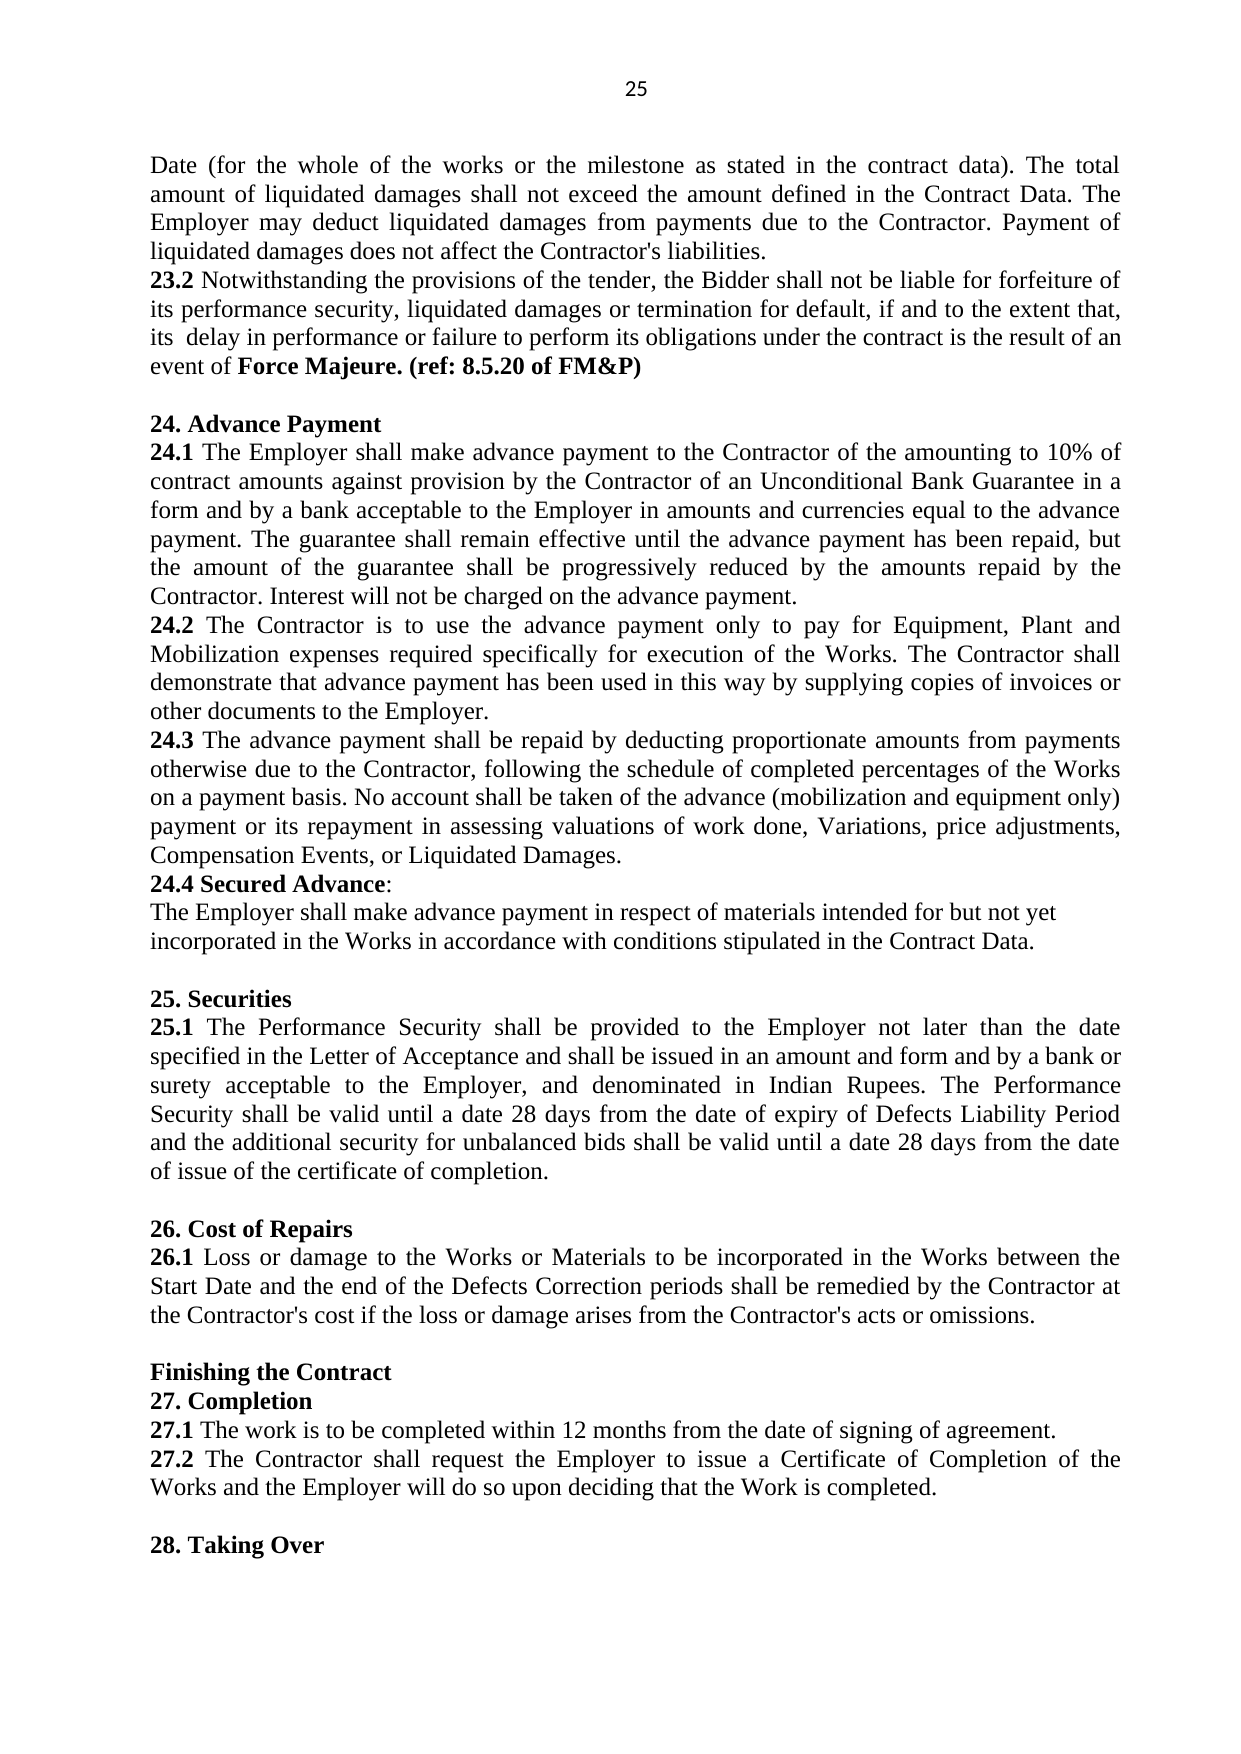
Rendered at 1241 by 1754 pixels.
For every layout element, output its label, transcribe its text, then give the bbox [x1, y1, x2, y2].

text 26. Cost of Repairs [150, 1214, 1122, 1242]
text 26.1 Loss or damage to the Works or Materials to be incorporated in the Works between the Start Date and the end of the Defects Correction periods shall be remedied by the Contractor at the Contractor's cost if the loss or damage arises from the Contractor's acts or omissions. [150, 1242, 1122, 1329]
text 27.2 The Contractor shall request the Employer to issue a Certificate of Completion of the Works and the Employer will do so upon deciding that the Work is completed. [150, 1444, 1122, 1501]
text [150, 150, 1122, 265]
text Finishing the Contract [150, 1357, 1122, 1386]
text incorporated in the Works in accordance with conditions stipulated in the Contract Data. [150, 926, 1122, 955]
text 24.3 The advance payment shall be repaid by deducting proportionate amounts from payments otherwise due to the Contractor, following the schedule of completed percentages of the Works on a payment basis. No account shall be taken of the advance (mobilization and equipment only) payment or its repayment in assessing valuations of work done, Variations, price adjustments, Compensation Events, or Liquidated Damages. [150, 725, 1122, 869]
text 24.2 The Contractor is to use the advance payment only to pay for Equipment, Plant and Mobilization expenses required specifically for execution of the Works. The Contractor shall demonstrate that advance payment has been used in this way by supplying copies of invoices or other documents to the Employer. [150, 610, 1122, 725]
text 25.1 The Performance Security shall be provided to the Employer not later than the date specified in the Letter of Acceptance and shall be issued in an amount and form and by a bank or surety acceptable to the Employer, and denominated in Indian Rupees. The Performance Security shall be valid until a date 28 days from the date of expiry of Defects Liability Period and the additional security for unbalanced bids shall be valid until a date 28 days from the date of issue of the certificate of completion. [150, 1012, 1122, 1185]
text 24.1 The Employer shall make advance payment to the Contractor of the amounting to 10% of contract amounts against provision by the Contractor of an Unconditional Bank Guarantee in a form and by a bank acceptable to the Employer in amounts and currencies equal to the advance payment. The guarantee shall remain effective until the advance payment has been repaid, but the amount of the guarantee shall be progressively reduced by the amounts repaid by the Contractor. Interest will not be charged on the advance payment. [150, 437, 1122, 610]
text 27.1 The work is to be completed within 12 months from the date of signing of agreement. [150, 1415, 1122, 1444]
text The Employer shall make advance payment in respect of materials intended for but not yet [150, 897, 1122, 926]
text 25. Securities [150, 984, 1122, 1012]
text 27. Completion [150, 1386, 1122, 1415]
text 28. Taking Over [150, 1530, 1122, 1559]
text 24.4 Secured Advance: [150, 869, 1122, 897]
text 24. Advance Payment [150, 409, 1122, 437]
text 23.2 Notwithstanding the provisions of the tender, the Bidder shall not be liable for forfeiture of its performance security, liquidated damages or termination for default, if and to the extent that, its delay in performance or failure to perform its obligations under the contract is the result of an event of Force Majeure. (ref: 8.5.20 of FM&P) [150, 265, 1122, 380]
